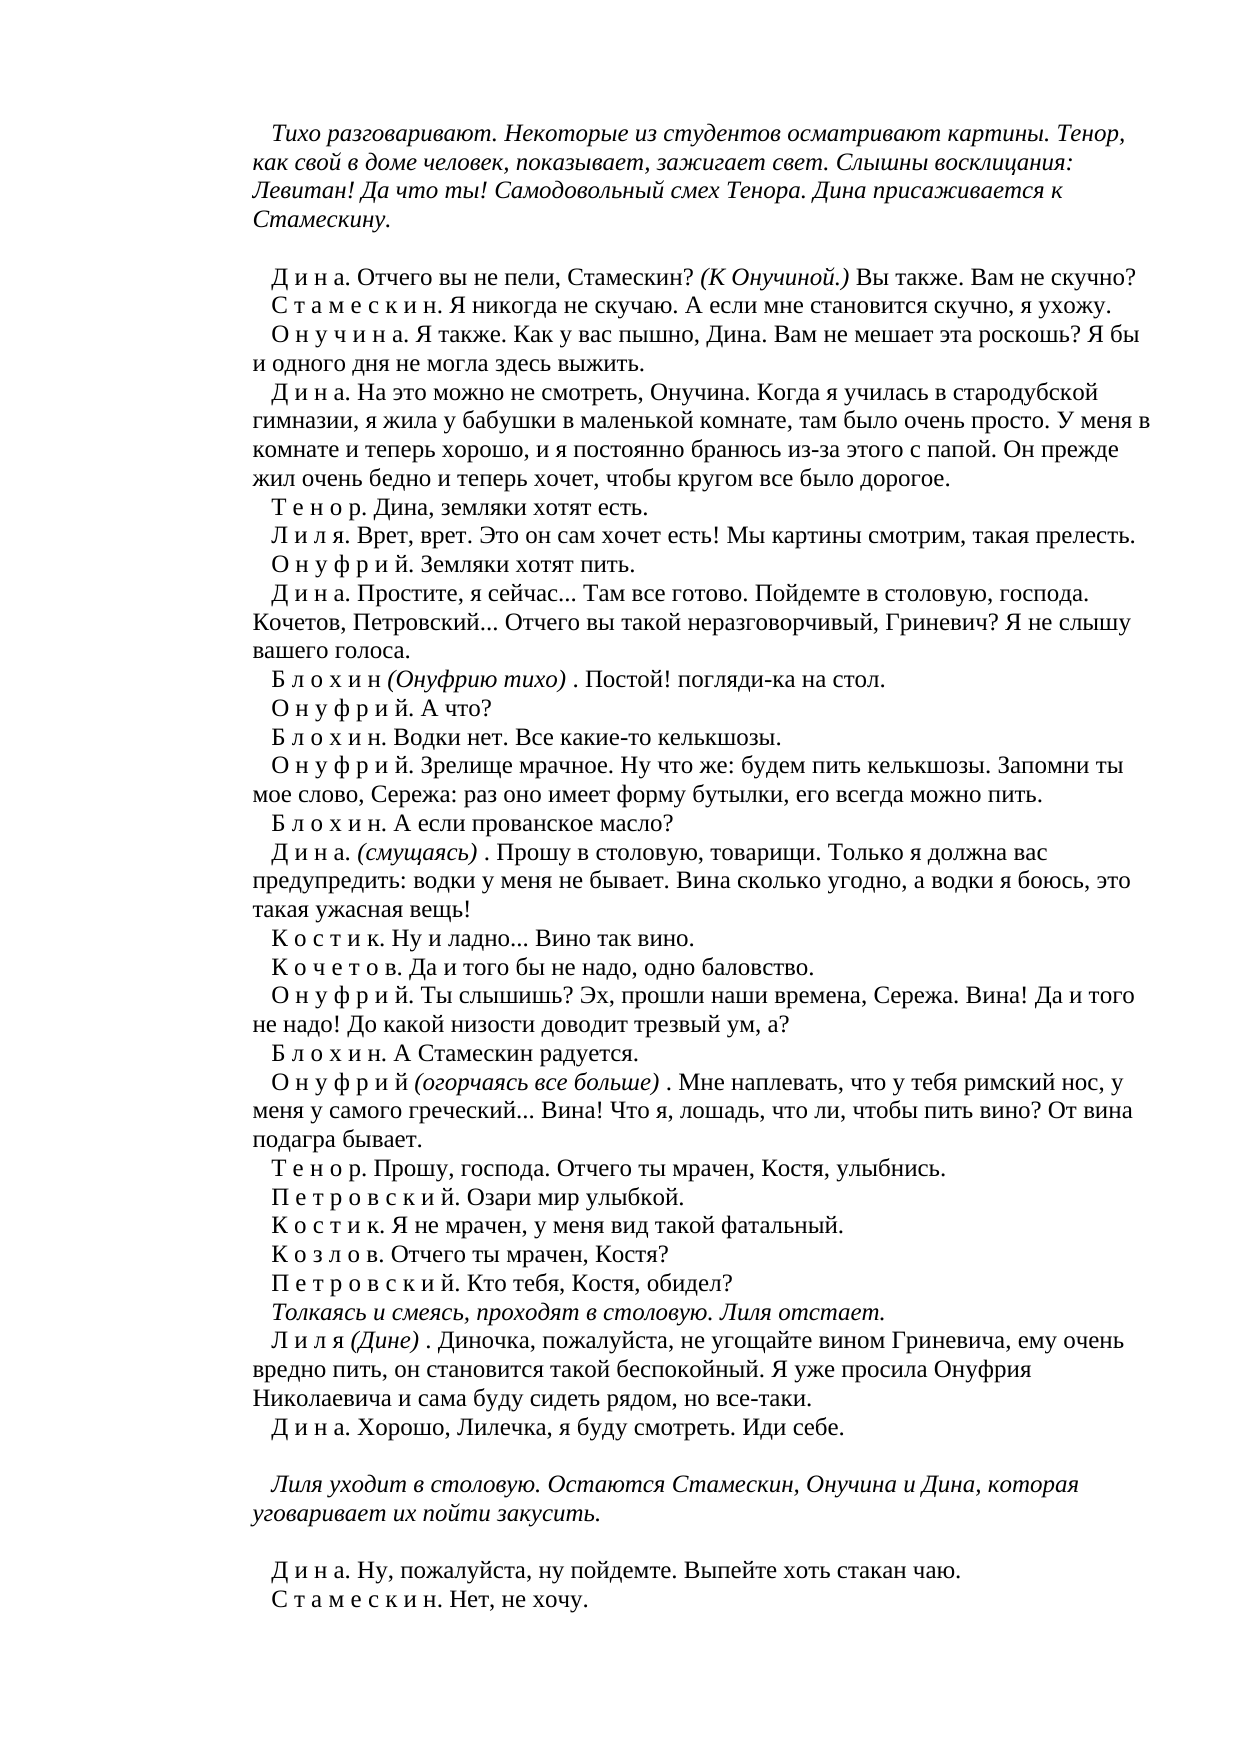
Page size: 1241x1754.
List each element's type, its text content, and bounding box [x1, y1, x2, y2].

text К о с т и к. Я не мрачен, у меня вид такой фатальный. [252, 1211, 1152, 1239]
text О н у ф р и й. Зрелище мрачное. Ну что же: будем пить келькшозы. Запомни ты мое слово, Сережа: раз оно имеет форму бутылки, его всегда можно пить. [252, 751, 1152, 808]
text Тихо разговаривают. Некоторые из студентов осматривают картины. Тенор, как свой в доме человек, показывает, зажигает свет. Слышны восклицания: Левитан! Да что ты! Самодовольный смех Тенора. Дина присаживается к Стамескину. [252, 118, 1152, 233]
text Б л о х и н. А если прованское масло? [252, 808, 1152, 837]
text П е т р о в с к и й. Кто тебя, Костя, обидел? [252, 1268, 1152, 1297]
text Б л о х и н (Онуфрию тихо) . Постой! погляди-ка на стол. [252, 664, 1152, 693]
text Д и н а. Простите, я сейчас... Там все готово. Пойдемте в столовую, господа. Кочетов, Петровский... Отчего вы такой неразговорчивый, Гриневич? Я не слышу вашего голоса. [252, 578, 1152, 664]
text С т а м е с к и н. Нет, не хочу. [252, 1584, 1152, 1613]
text Д и н а. Ну, пожалуйста, ну пойдемте. Выпейте хоть стакан чаю. [252, 1556, 1152, 1584]
text Т е н о р. Прошу, господа. Отчего ты мрачен, Костя, улыбнись. [252, 1153, 1152, 1182]
text Л и л я (Дине) . Диночка, пожалуйста, не угощайте вином Гриневича, ему очень вредно пить, он становится такой беспокойный. Я уже просила Онуфрия Николаевича и сама буду сидеть рядом, но все-таки. [252, 1326, 1152, 1412]
text С т а м е с к и н. Я никогда не скучаю. А если мне становится скучно, я ухожу. [252, 291, 1152, 319]
text Д и н а. Отчего вы не пели, Стамескин? (К Онучиной.) Вы также. Вам не скучно? [252, 262, 1152, 291]
text К о с т и к. Ну и ладно... Вино так вино. [252, 923, 1152, 952]
text О н у ф р и й. Ты слышишь? Эх, прошли наши времена, Сережа. Вина! Да и того не надо! До какой низости доводит трезвый ум, а? [252, 981, 1152, 1038]
text О н у ч и н а. Я также. Как у вас пышно, Дина. Вам не мешает эта роскошь? Я бы и одного дня не могла здесь выжить. [252, 319, 1152, 377]
text Л и л я. Врет, врет. Это он сам хочет есть! Мы картины смотрим, такая прелесть. [252, 521, 1152, 549]
text Б л о х и н. Водки нет. Все какие-то келькшозы. [252, 722, 1152, 751]
text О н у ф р и й. А что? [252, 693, 1152, 722]
text О н у ф р и й (огорчаясь все больше) . Мне наплевать, что у тебя римский нос, у меня у самого греческий... Вина! Что я, лошадь, что ли, чтобы пить вино? От вина подагра бывает. [252, 1067, 1152, 1153]
text Т е н о р. Дина, земляки хотят есть. [252, 492, 1152, 521]
text Б л о х и н. А Стамескин радуется. [252, 1038, 1152, 1067]
text К о ч е т о в. Да и того бы не надо, одно баловство. [252, 952, 1152, 981]
text О н у ф р и й. Земляки хотят пить. [252, 549, 1152, 578]
text Лиля уходит в столовую. Остаются Стамескин, Онучина и Дина, которая уговаривает их пойти закусить. [252, 1469, 1152, 1527]
text Д и н а. На это можно не смотреть, Онучина. Когда я училась в стародубской гимназии, я жила у бабушки в маленькой комнате, там было очень просто. У меня в комнате и теперь хорошо, и я постоянно бранюсь из-за этого с папой. Он прежде жил очень бедно и теперь хочет, чтобы кругом все было дорогое. [252, 377, 1152, 492]
text Д и н а. (смущаясь) . Прошу в столовую, товарищи. Только я должна вас предупредить: водки у меня не бывает. Вина сколько угодно, а водки я боюсь, это такая ужасная вещь! [252, 837, 1152, 923]
text Д и н а. Хорошо, Лилечка, я буду смотреть. Иди себе. [252, 1412, 1152, 1441]
text П е т р о в с к и й. Озари мир улыбкой. [252, 1182, 1152, 1211]
text Толкаясь и смеясь, проходят в столовую. Лиля отстает. [252, 1297, 1152, 1326]
text К о з л о в. Отчего ты мрачен, Костя? [252, 1239, 1152, 1268]
